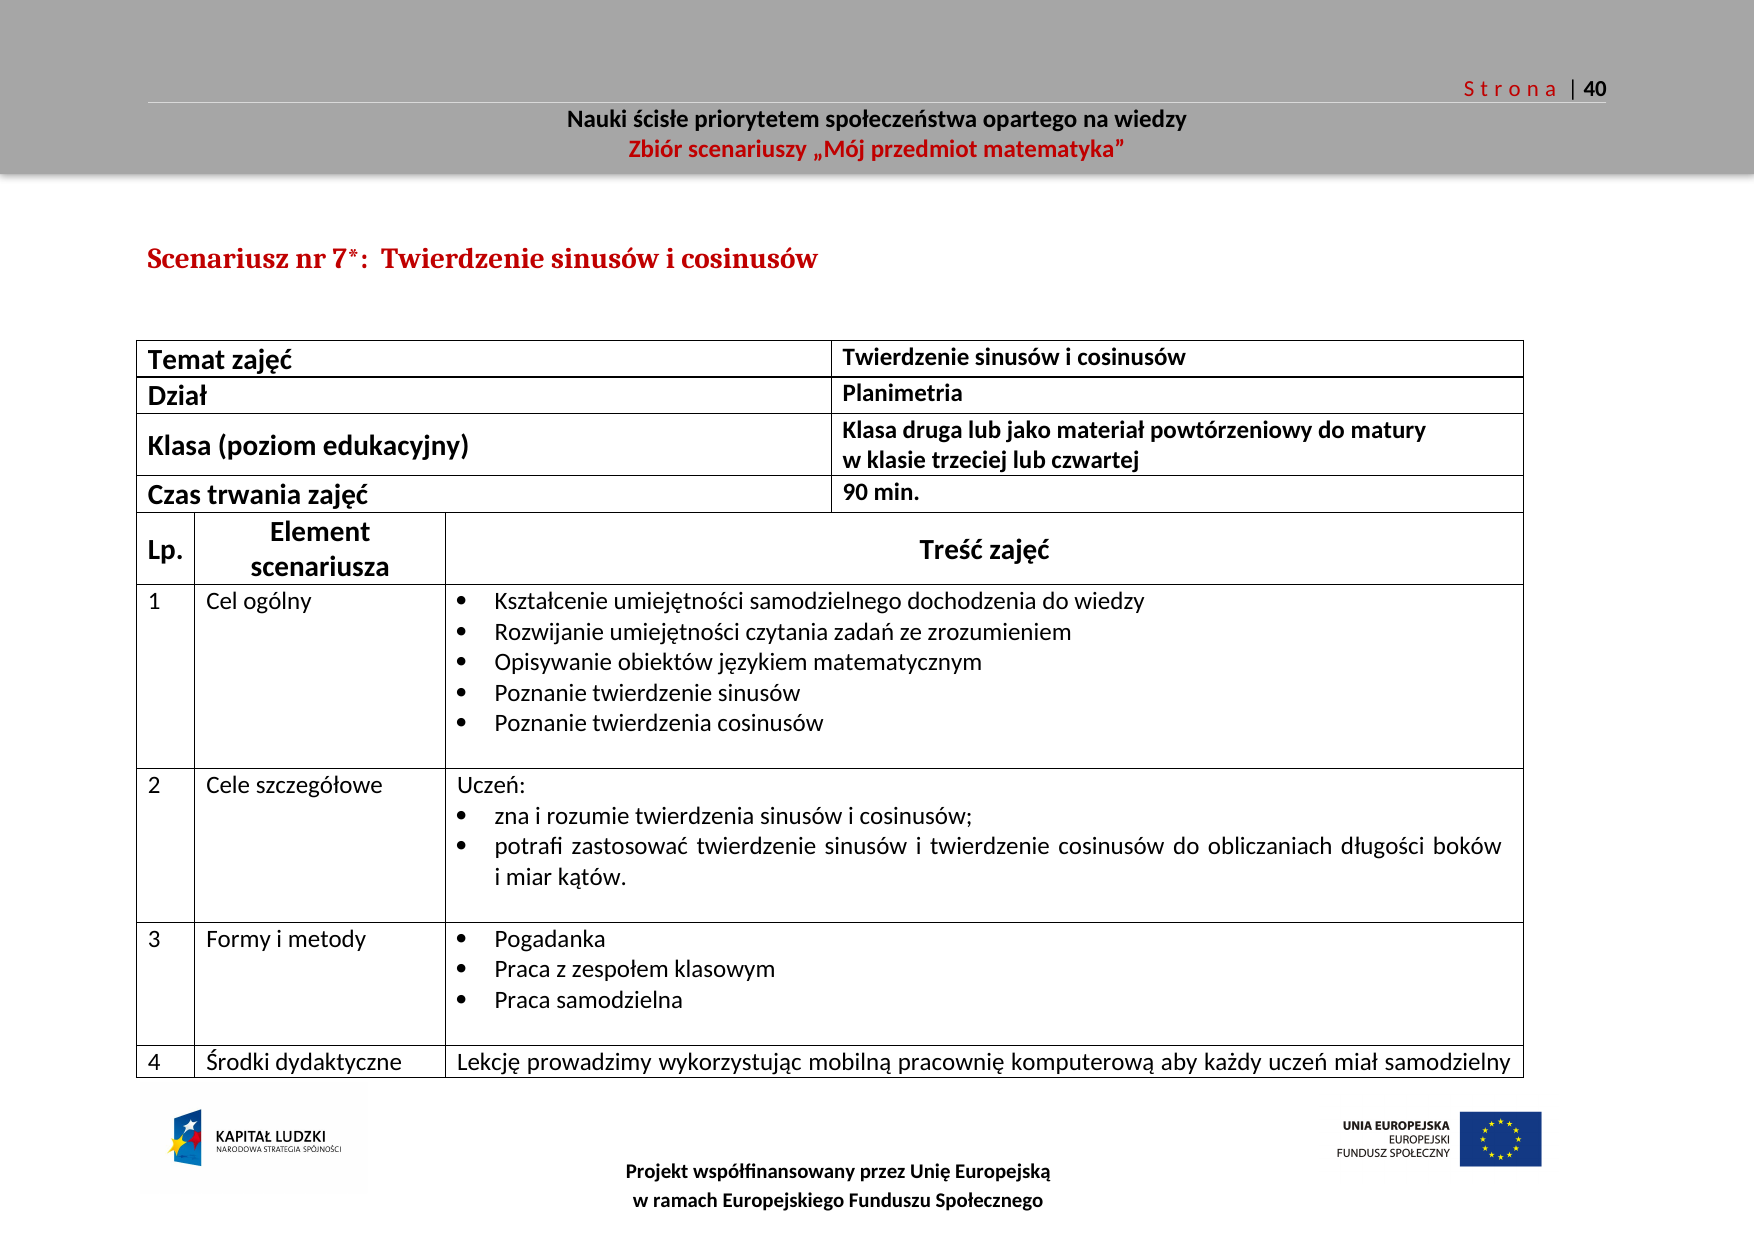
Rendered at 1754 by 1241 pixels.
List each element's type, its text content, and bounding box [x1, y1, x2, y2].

table_cell Klasa (poziom edukacyjny) [137, 414, 831, 475]
table_cell Dział [137, 378, 831, 413]
table_cell Lp. [137, 513, 194, 584]
table_cell 90 min. [832, 476, 1523, 512]
picture [1318, 1094, 1560, 1184]
table_cell [137, 769, 194, 922]
table_cell Planimetria [832, 378, 1523, 413]
table_cell Element scenariusza [195, 513, 445, 584]
table_cell [137, 923, 194, 1045]
table_cell Treść zajęć [446, 513, 1523, 584]
table_cell Pogadanka Praca z zespołem klasowym Praca samodzielna [446, 923, 1523, 1045]
table_cell Cele szczegółowe [195, 769, 445, 922]
table_cell Środki dydaktyczne (ze szczegółowym wskazaniem środków opracowanych w projekcie np. moduł, gra) [195, 1046, 445, 1077]
table_cell Klasa druga lub jako materiał powtórzeniowy do matury w klasie trzeciej lub czwartej [832, 414, 1523, 475]
subtitle Scenariusz nr 7*: Twierdzenie sinusów i cosinusów [148, 242, 1606, 275]
table_header Temat zajęć [137, 341, 831, 376]
table_cell Cel ogólny [195, 585, 445, 768]
table_cell Czas trwania zajęć [137, 476, 831, 512]
table_cell Formy i metody [195, 923, 445, 1045]
table_cell [137, 585, 194, 768]
table_cell [137, 1046, 194, 1077]
table_cell Kształcenie umiejętności samodzielnego dochodzenia do wiedzy Rozwijanie umiejętności czytania zadań ze zrozumieniem Opisywanie obiektów językiem matematycznym Poznanie twierdzenie sinusów Poznanie twierdzenia cosinusów [446, 585, 1523, 768]
table_cell Uczeń: zna i rozumie twierdzenia sinusów i cosinusów; potrafi zastosować twierdzenie sinusów i twierdzenie cosinusów do obliczaniach długości boków i miar kątów. [446, 769, 1523, 922]
picture [139, 1082, 368, 1194]
table_header Twierdzenie sinusów i cosinusów [832, 341, 1523, 376]
